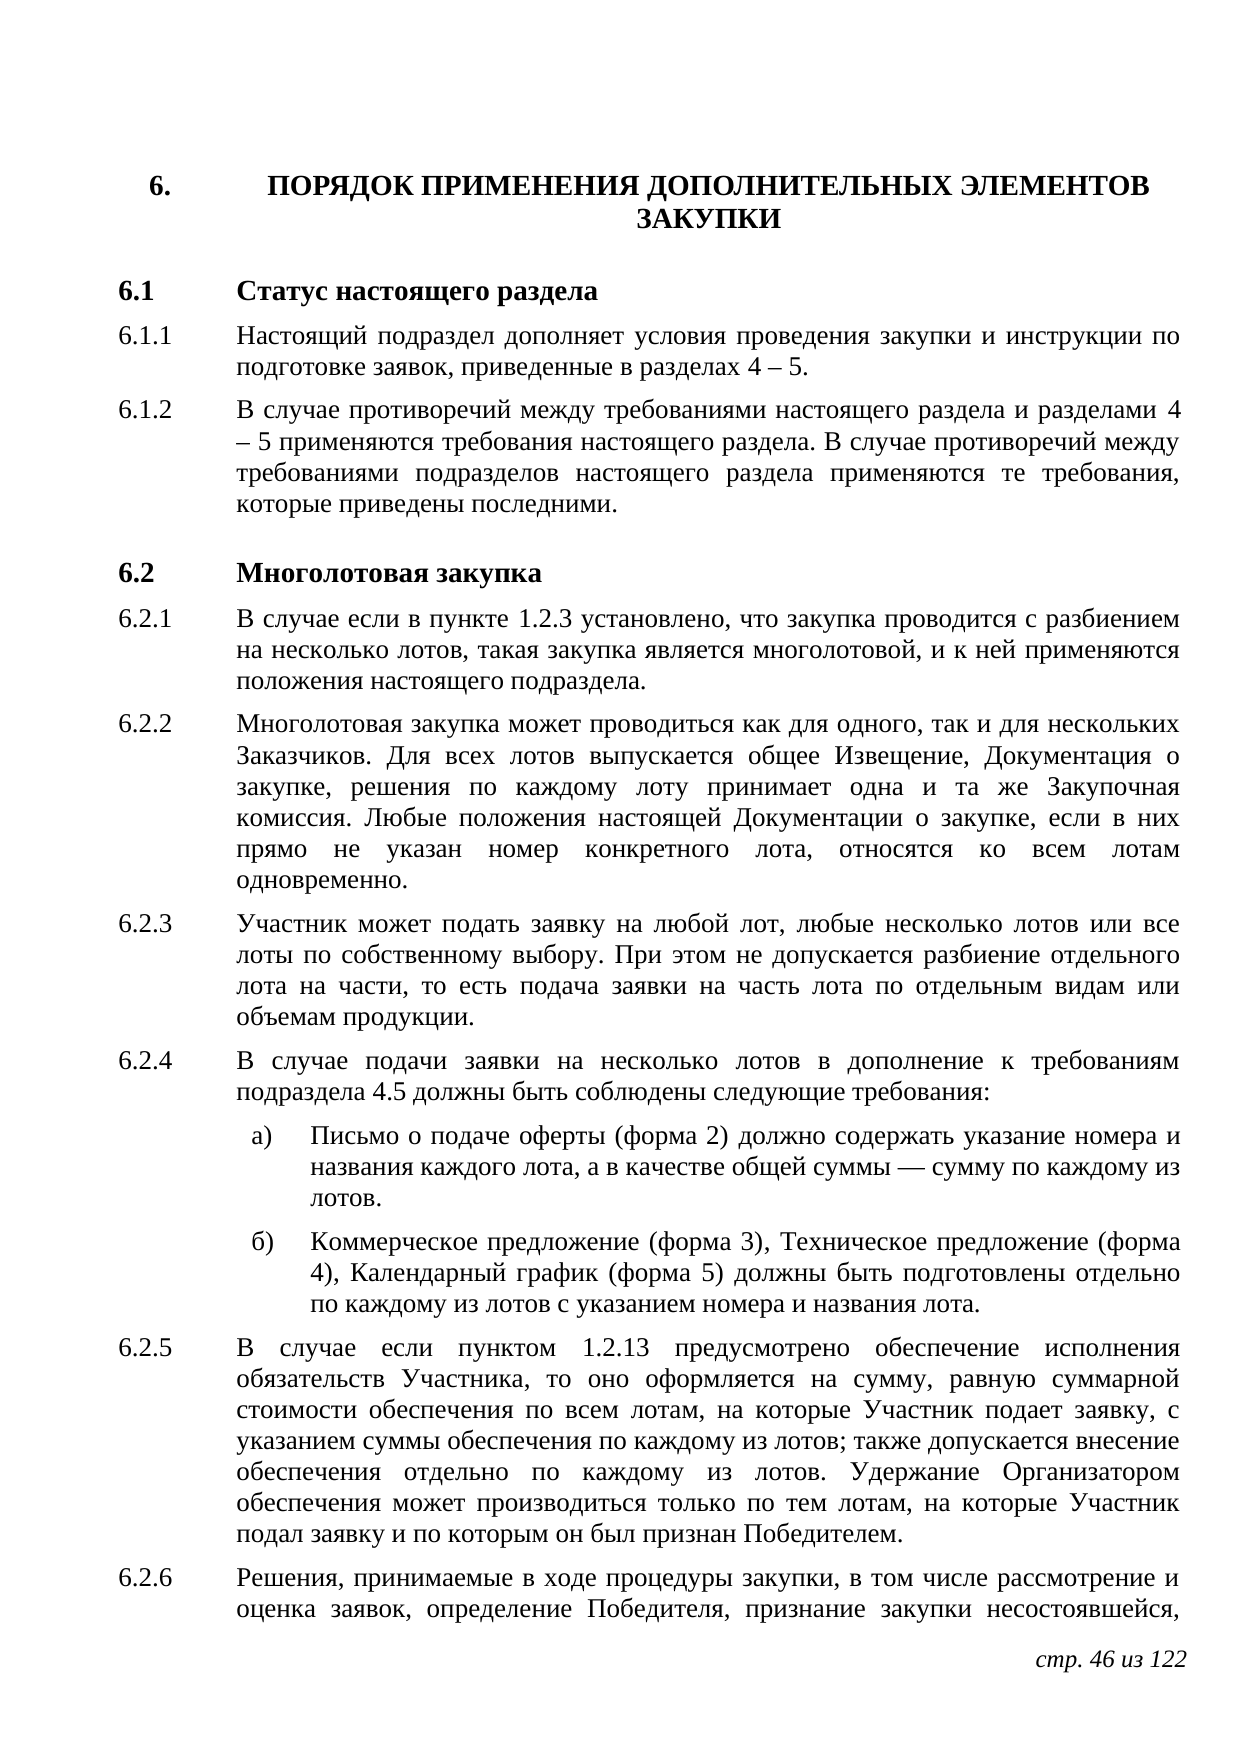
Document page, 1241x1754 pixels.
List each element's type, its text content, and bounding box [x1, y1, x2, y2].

list В случае если в пункте 1.2.3 установлено, что закупка проводится с разбиением на несколько лотов, такая закупка является многолотовой, и к ней применяются положения настоящего подраздела. [118, 602, 1181, 695]
subtitle Статус настоящего раздела [118, 273, 1181, 306]
list В случае если пунктом 1.2.13 предусмотрено обеспечение исполнения обязательств Участника, то оно оформляется на сумму, равную суммарной стоимости обеспечения по всем лотам, на которые Участник подает заявку, с указанием суммы обеспечения по каждому из лотов; также допускается внесение обеспечения отдельно по каждому из лотов. Удержание Организатором обеспечения может производиться только по тем лотам, на которые Участник подал заявку и по которым он был признан Победителем. [118, 1331, 1181, 1549]
text Письмо о подаче оферты (форма 2) должно содержать указание номера и названия каждого лота, а в качестве общей суммы — сумму по каждому из лотов. [251, 1119, 1181, 1212]
text В случае противоречий между требованиями настоящего раздела и разделами 4 – 5 применяются требования настоящего раздела. В случае противоречий между требованиями подразделов настоящего раздела применяются те требования, которые приведены последними. [118, 393, 1181, 518]
list Участник может подать заявку на любой лот, любые несколько лотов или все лоты по собственному выбору. При этом не допускается разбиение отдельного лота на части, то есть подача заявки на часть лота по отдельным видам или объемам продукции. [118, 907, 1181, 1032]
subtitle ПОРЯДОК ПРИМЕНЕНИЯ ДОПОЛНИТЕЛЬНЫХ ЭЛЕМЕНТОВ ЗАКУПКИ [118, 168, 1181, 235]
list Многолотовая закупка может проводиться как для одного, так и для нескольких Заказчиков. Для всех лотов выпускается общее Извещение, Документация о закупке, решения по каждому лоту принимает одна и та же Закупочная комиссия. Любые положения настоящей Документации о закупке, если в них прямо не указан номер конкретного лота, относятся ко всем лотам одновременно. [118, 708, 1181, 894]
subtitle Многолотовая закупка [118, 556, 1181, 589]
list В случае подачи заявки на несколько лотов в дополнение к требованиям подраздела 4.5 должны быть соблюдены следующие требования: [118, 1044, 1181, 1106]
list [118, 1561, 1181, 1623]
text Настоящий подраздел дополняет условия проведения закупки и инструкции по подготовке заявок, приведенные в разделах 4 – 5. [118, 319, 1181, 381]
text Коммерческое предложение (форма 3), Техническое предложение (форма 4), Календарный график (форма 5) должны быть подготовлены отдельно по каждому из лотов с указанием номера и названия лота. [251, 1225, 1181, 1318]
